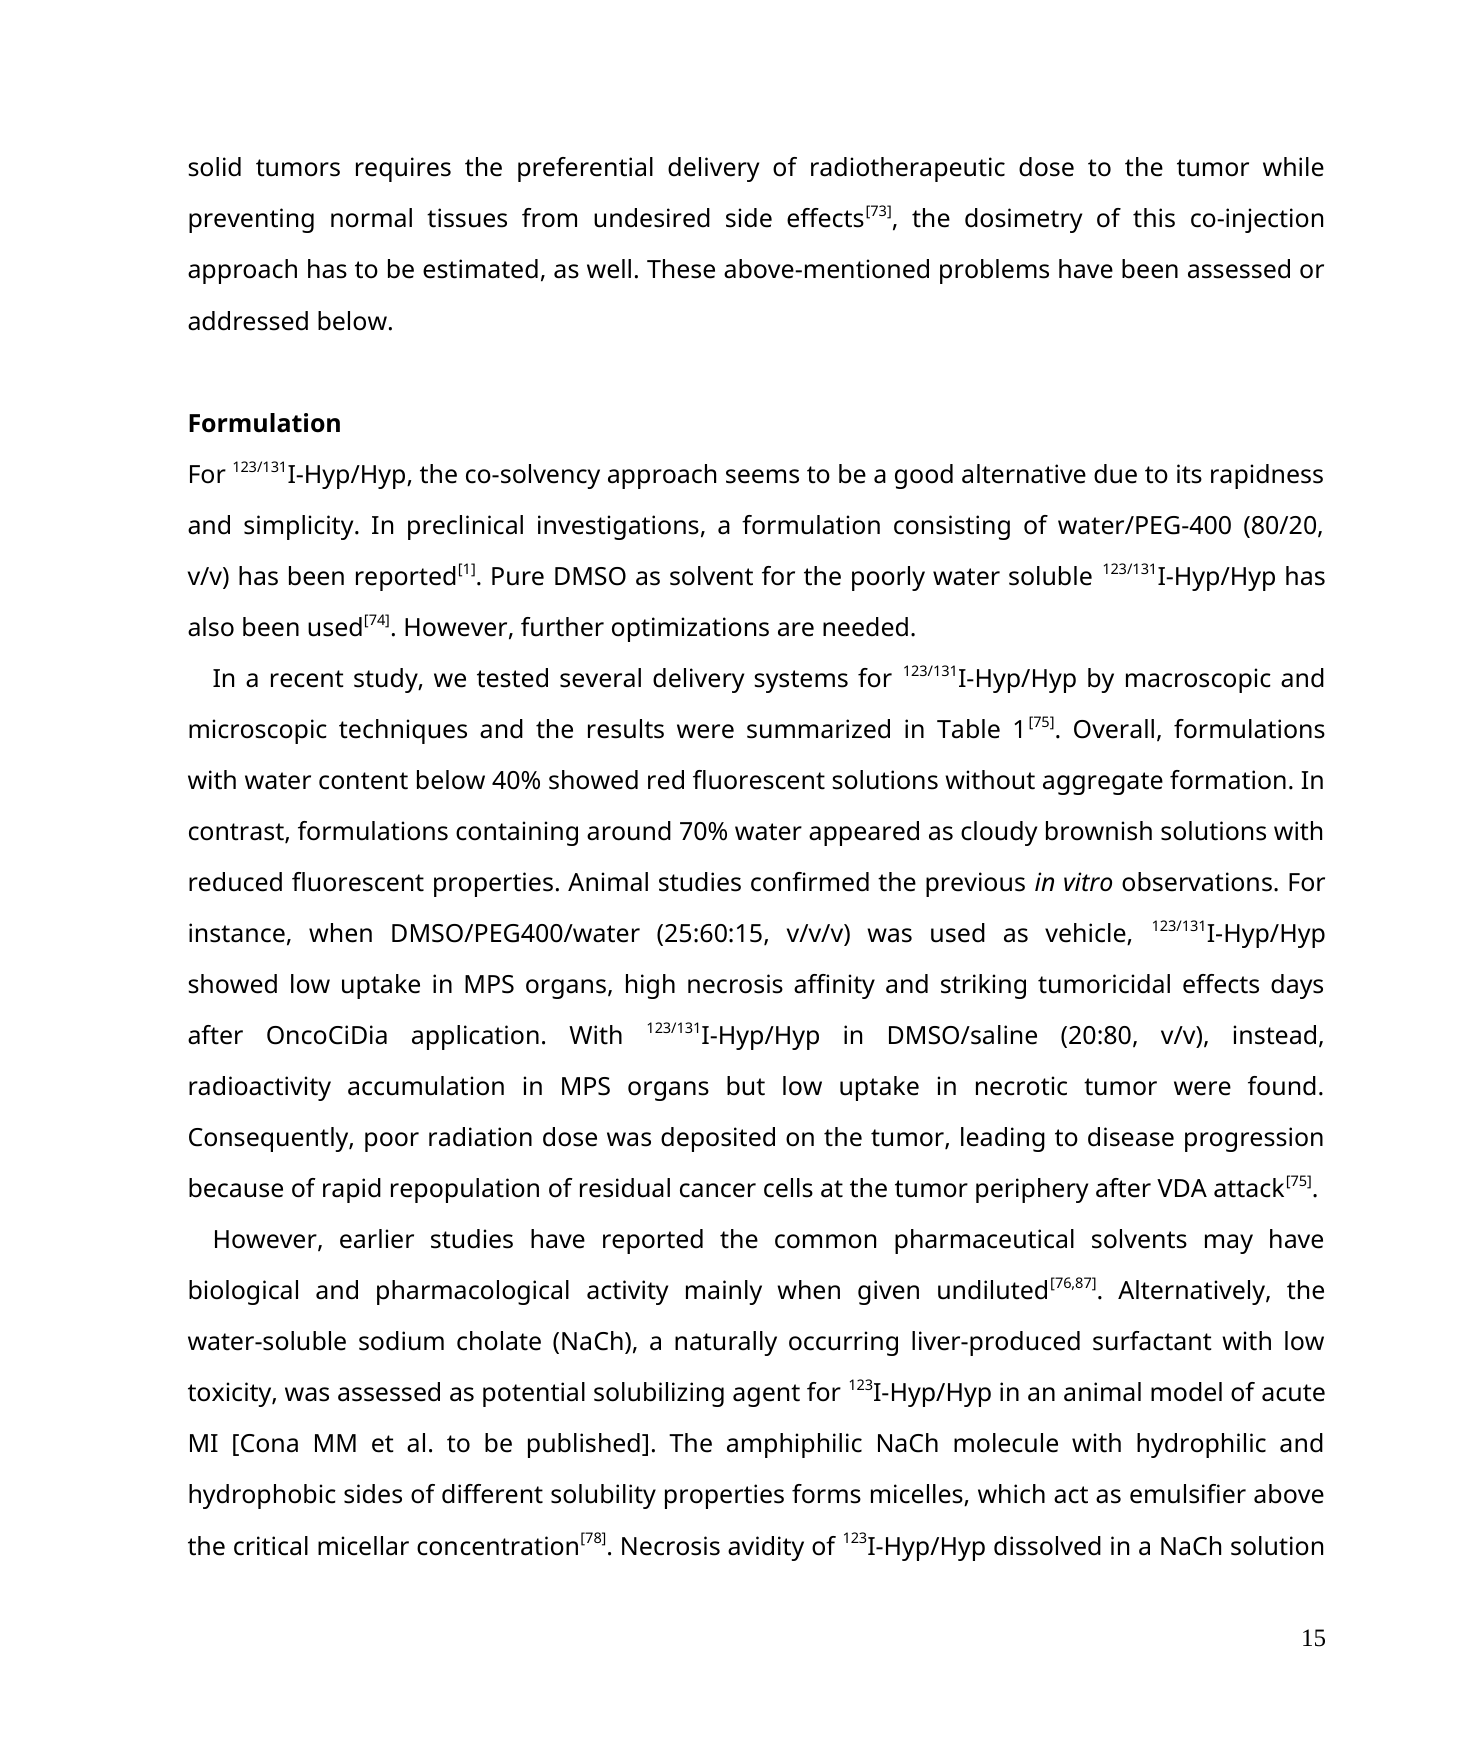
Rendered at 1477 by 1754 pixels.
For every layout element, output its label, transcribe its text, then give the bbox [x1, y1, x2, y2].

text In a recent study, we tested several delivery systems for 123/131I-Hyp/Hyp by macroscopic and microscopic techniques and the results were summarized in Table 1[75]. Overall, formulations with water content below 40% showed red fluorescent solutions without aggregate formation. In contrast, formulations containing around 70% water appeared as cloudy brownish solutions with reduced fluorescent properties. Animal studies confirmed the previous in vitro observations. For instance, when DMSO/PEG400/water (25:60:15, v/v/v) was used as vehicle, 123/131I-Hyp/Hyp showed low uptake in MPS organs, high necrosis affinity and striking tumoricidal effects days after OncoCiDia application. With 123/131I-Hyp/Hyp in DMSO/saline (20:80, v/v), instead, radioactivity accumulation in MPS organs but low uptake in necrotic tumor were found. Consequently, poor radiation dose was deposited on the tumor, leading to disease progression because of rapid repopulation of residual cancer cells at the tumor periphery after VDA attack[75]. [187, 660, 1326, 1205]
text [187, 150, 1326, 337]
text Formulation [187, 405, 1326, 439]
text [187, 1222, 1326, 1562]
text For 123/131I-Hyp/Hyp, the co-solvency approach seems to be a good alternative due to its rapidness and simplicity. In preclinical investigations, a formulation consisting of water/PEG-400 (80/20, v/v) has been reported[1]. Pure DMSO as solvent for the poorly water soluble 123/131I-Hyp/Hyp has also been used[74]. However, further optimizations are needed. [187, 456, 1326, 643]
